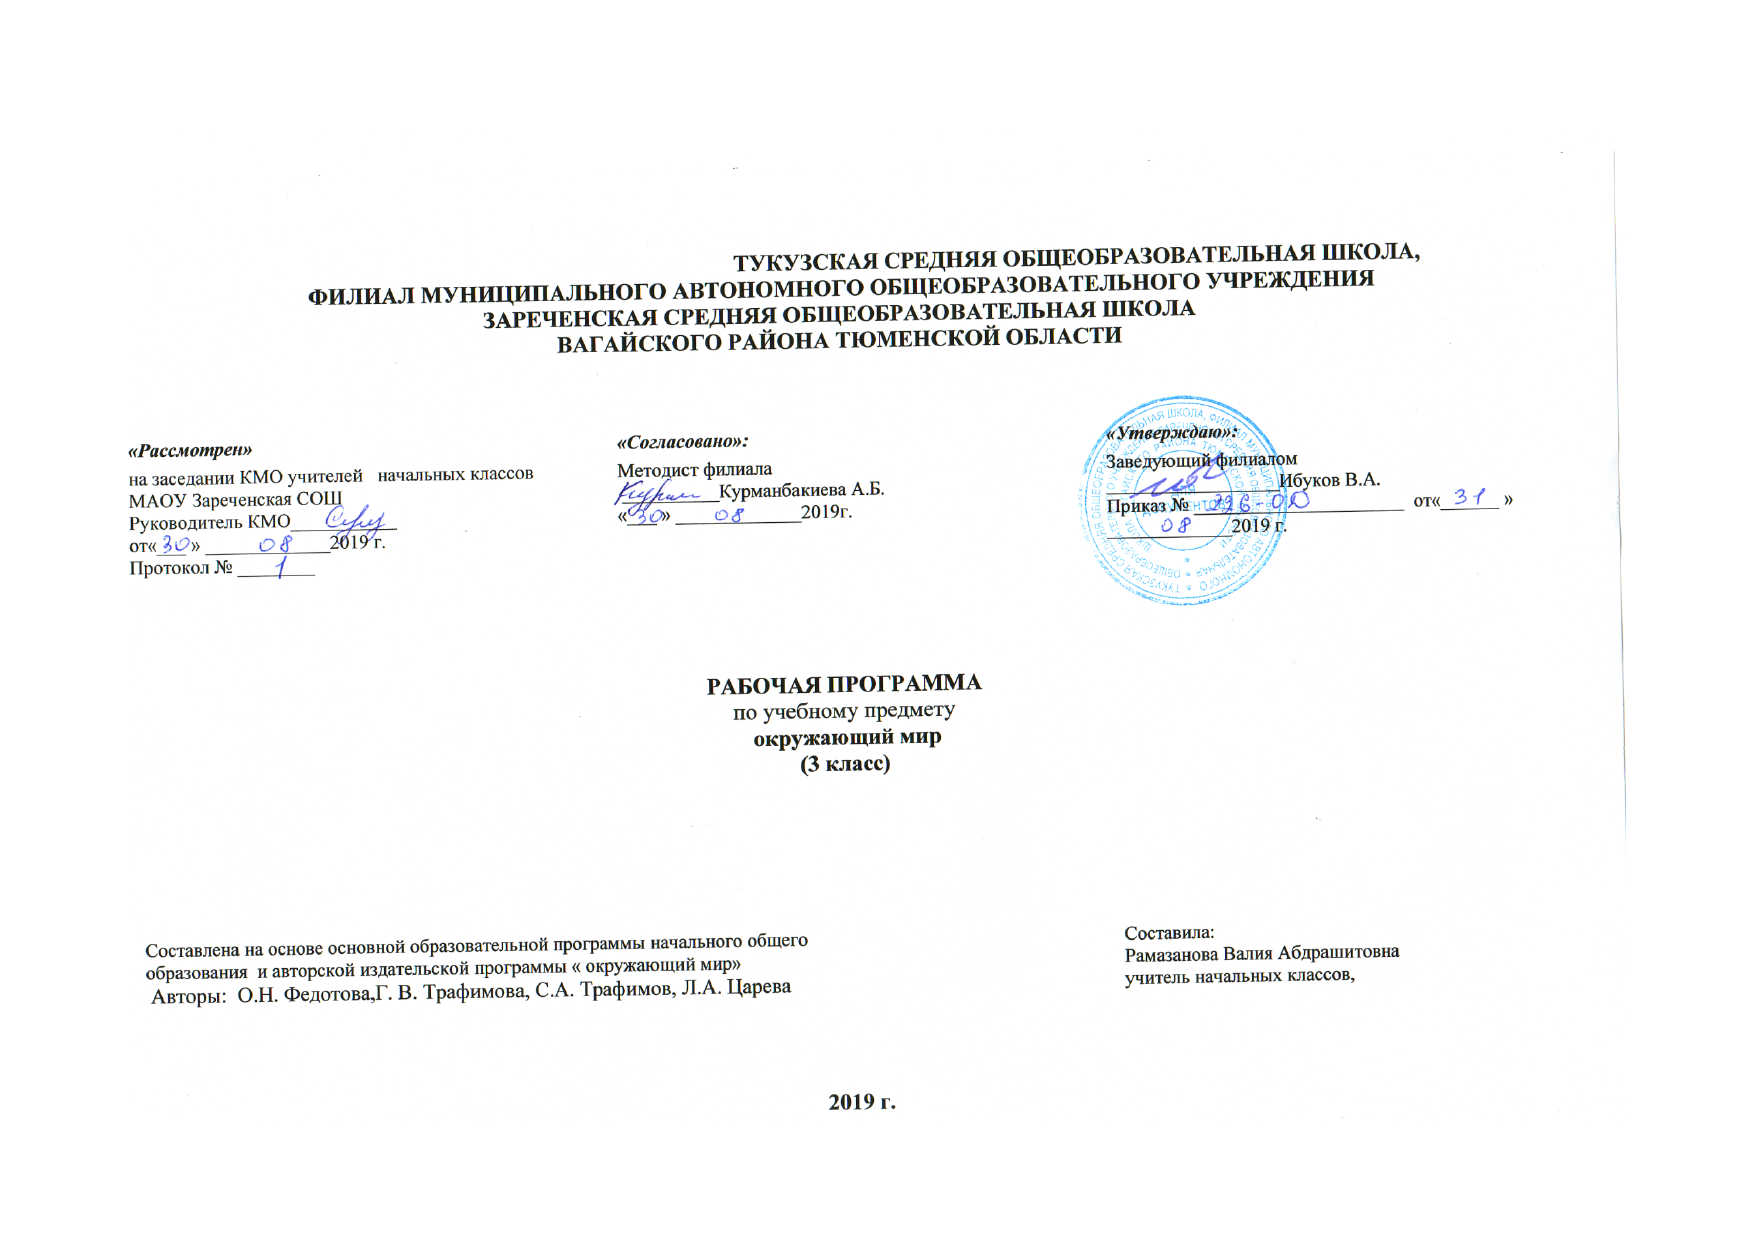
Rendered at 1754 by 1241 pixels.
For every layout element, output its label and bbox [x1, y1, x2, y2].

picture [118, 118, 1636, 1123]
